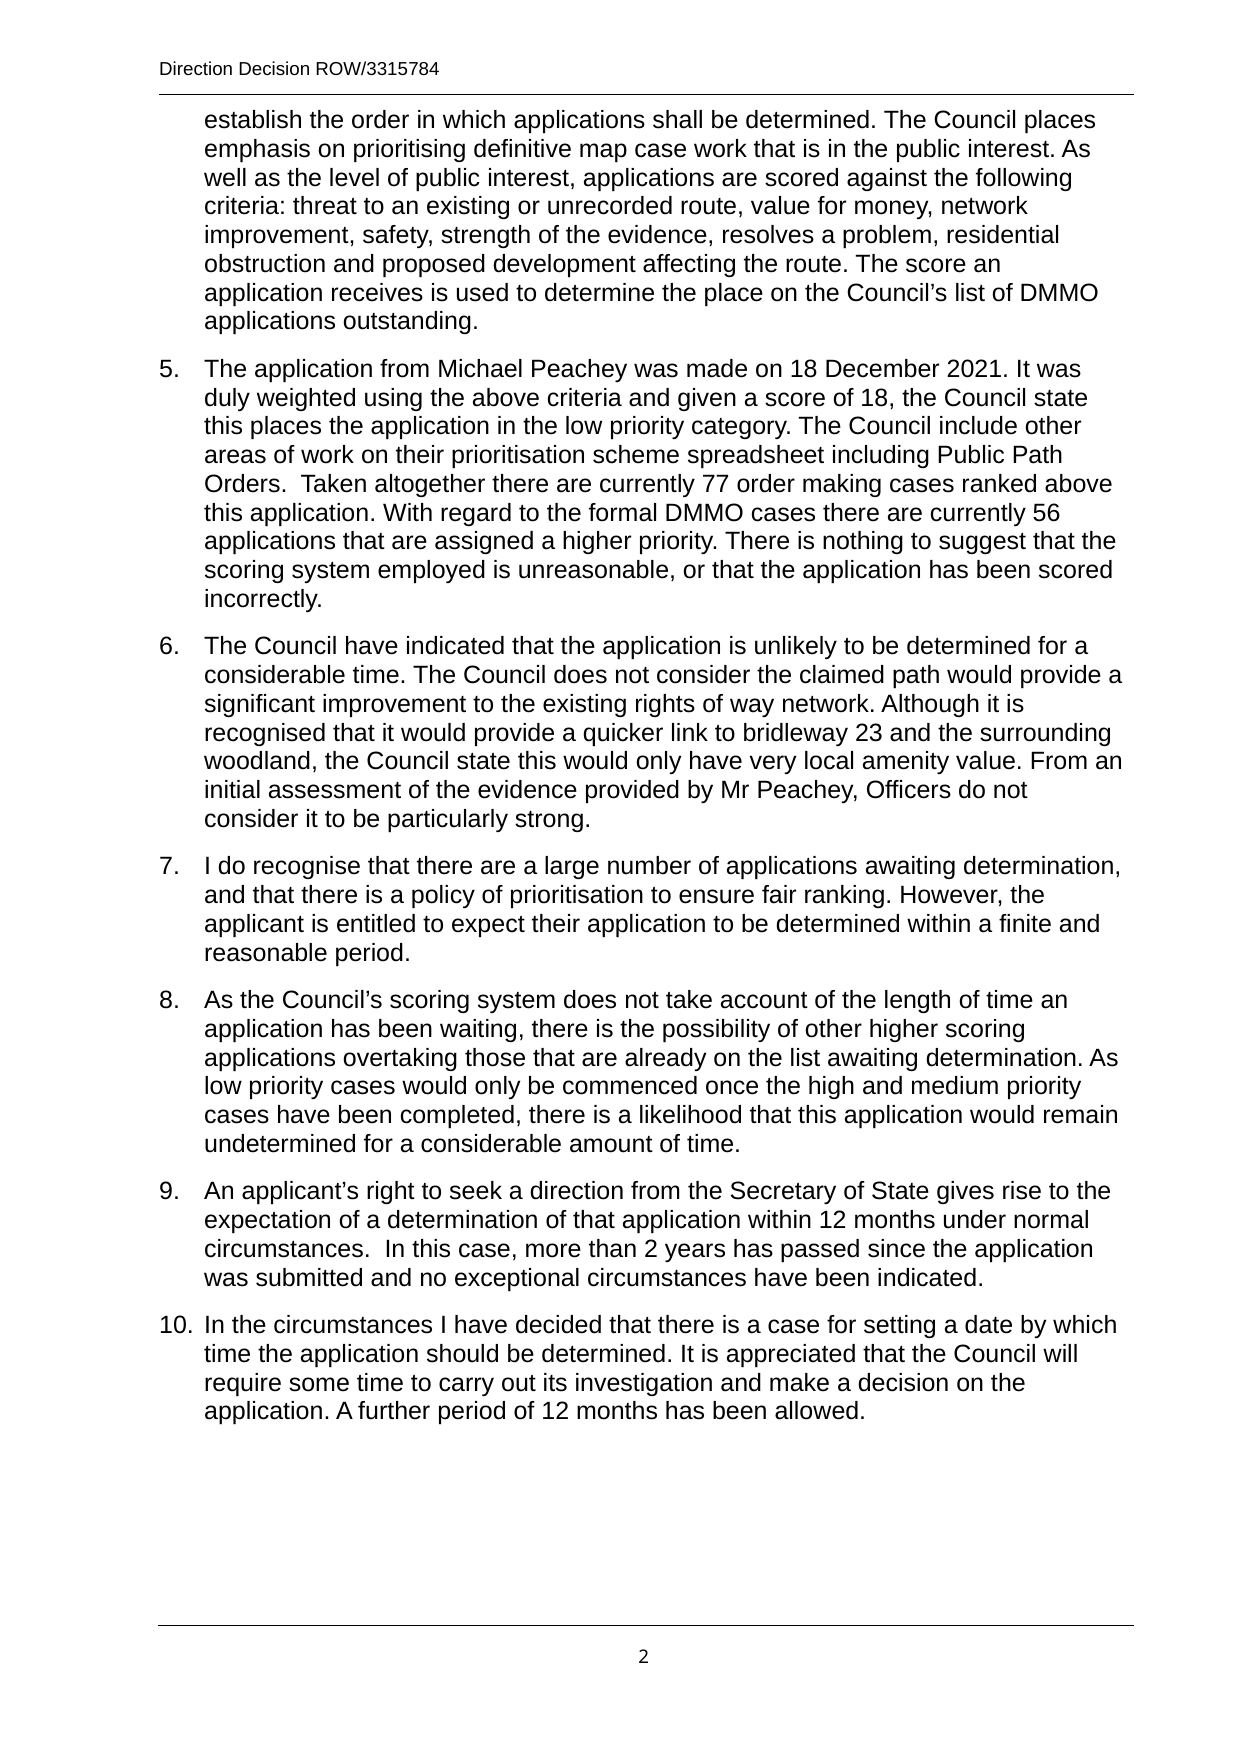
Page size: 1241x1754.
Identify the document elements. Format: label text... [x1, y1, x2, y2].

text An applicant’s right to seek a direction from the Secretary of State gives rise to the expectation of a determination of that application within 12 months under normal circumstances. In this case, more than 2 years has passed since the application was submitted and no exceptional circumstances have been indicated. [159, 1176, 1128, 1291]
text The Council have indicated that the application is unlikely to be determined for a considerable time. The Council does not consider the claimed path would provide a significant improvement to the existing rights of way network. Although it is recognised that it would provide a quicker link to bridleway 23 and the surrounding woodland, the Council state this would only have very local amenity value. From an initial assessment of the evidence provided by Mr Peachey, Officers do not consider it to be particularly strong. [159, 631, 1128, 832]
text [159, 105, 1128, 335]
text The application from Michael Peachey was made on 18 December 2021. It was duly weighted using the above criteria and given a score of 18, the Council state this places the application in the low priority category. The Council include other areas of work on their prioritisation scheme spreadsheet including Public Path Orders. Taken altogether there are currently 77 order making cases ranked above this application. With regard to the formal DMMO cases there are currently 56 applications that are assigned a higher priority. There is nothing to suggest that the scoring system employed is unreasonable, or that the application has been scored incorrectly. [159, 354, 1128, 612]
text I do recognise that there are a large number of applications awaiting determination, and that there is a policy of prioritisation to ensure fair ranking. However, the applicant is entitled to expect their application to be determined within a finite and reasonable period. [159, 851, 1128, 966]
text As the Council’s scoring system does not take account of the length of time an application has been waiting, there is the possibility of other higher scoring applications overtaking those that are already on the list awaiting determination. As low priority cases would only be commenced once the high and medium priority cases have been completed, there is a likelihood that this application would remain undetermined for a considerable amount of time. [159, 985, 1128, 1157]
text In the circumstances I have decided that there is a case for setting a date by which time the application should be determined. It is appreciated that the Council will require some time to carry out its investigation and make a decision on the application. A further period of 12 months has been allowed. [159, 1310, 1128, 1425]
